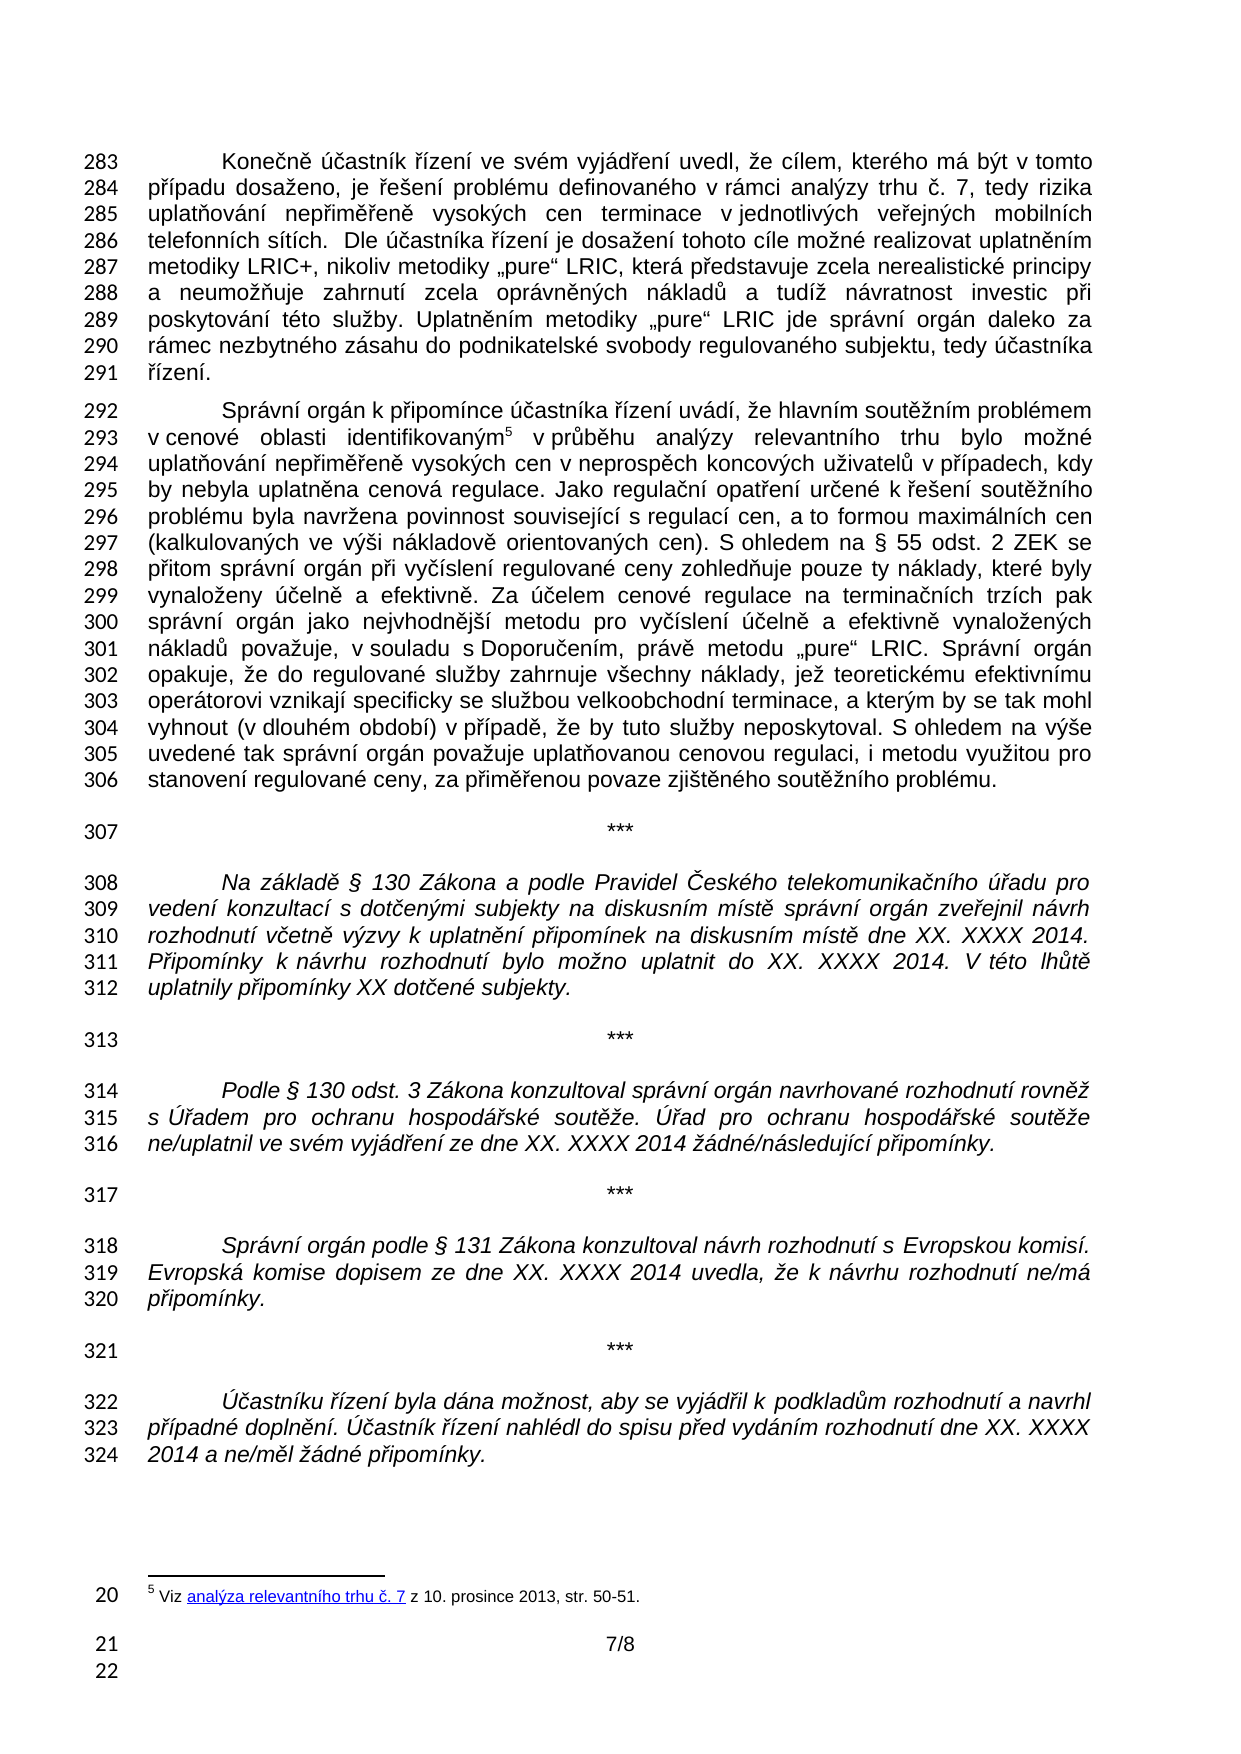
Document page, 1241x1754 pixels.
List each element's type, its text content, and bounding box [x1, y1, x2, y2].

text *** [148, 1181, 1093, 1207]
text Podle § 130 odst. 3 Zákona konzultoval správní orgán navrhované rozhodnutí rovněž s Úřadem pro ochranu hospodářské soutěže. Úřad pro ochranu hospodářské soutěže ne/uplatnil ve svém vyjádření ze dne XX. XXXX 2014 žádné/následující připomínky. [148, 1077, 1093, 1156]
text Účastníku řízení byla dána možnost, aby se vyjádřil k podkladům rozhodnutí a navrhl případné doplnění. Účastník řízení nahlédl do spisu před vydáním rozhodnutí dne XX. XXXX 2014 a ne/měl žádné připomínky. [148, 1388, 1093, 1467]
text *** [148, 1337, 1093, 1363]
text Správní orgán podle § 131 Zákona konzultoval návrh rozhodnutí s Evropskou komisí. Evropská komise dopisem ze dne XX. XXXX 2014 uvedla, že k návrhu rozhodnutí ne/má připomínky. [148, 1232, 1093, 1312]
text *** [148, 818, 1093, 844]
text Konečně účastník řízení ve svém vyjádření uvedl, že cílem, kterého má být v tomto případu dosaženo, je řešení problému definovaného v rámci analýzy trhu č. 7, tedy rizika uplatňování nepřiměřeně vysokých cen terminace v jednotlivých veřejných mobilních telefonních sítích. Dle účastníka řízení je dosažení tohoto cíle možné realizovat uplatněním metodiky LRIC+, nikoliv metodiky „pure“ LRIC, která představuje zcela nerealistické principy a neumožňuje zahrnutí zcela oprávněných nákladů a tudíž návratnost investic při poskytování této služby. Uplatněním metodiky „pure“ LRIC jde správní orgán daleko za rámec nezbytného zásahu do podnikatelské svobody regulovaného subjektu, tedy účastníka řízení. [148, 148, 1093, 385]
text Správní orgán k připomínce účastníka řízení uvádí, že hlavním soutěžním problémem v cenové oblasti identifikovaným v průběhu analýzy relevantního trhu bylo možné uplatňování nepřiměřeně vysokých cen v neprospěch koncových uživatelů v případech, kdy by nebyla uplatněna cenová regulace. Jako regulační opatření určené k řešení soutěžního problému byla navržena povinnost související s regulací cen, a to formou maximálních cen (kalkulovaných ve výši nákladově orientovaných cen). S ohledem na § 55 odst. 2 ZEK se přitom správní orgán při vyčíslení regulované ceny zohledňuje pouze ty náklady, které byly vynaloženy účelně a efektivně. Za účelem cenové regulace na terminačních trzích pak správní orgán jako nejvhodnější metodu pro vyčíslení účelně a efektivně vynaložených nákladů považuje, v souladu s Doporučením, právě metodu „pure“ LRIC. Správní orgán opakuje, že do regulované služby zahrnuje všechny náklady, jež teoretickému efektivnímu operátorovi vznikají specificky se službou velkoobchodní terminace, a kterým by se tak mohl vyhnout (v dlouhém období) v případě, že by tuto služby neposkytoval. S ohledem na výše uvedené tak správní orgán považuje uplatňovanou cenovou regulaci, i metodu využitou pro stanovení regulované ceny, za přiměřenou povaze zjištěného soutěžního problému. [148, 397, 1093, 793]
text Na základě § 130 Zákona a podle Pravidel Českého telekomunikačního úřadu pro vedení konzultací s dotčenými subjekty na diskusním místě správní orgán zveřejnil návrh rozhodnutí včetně výzvy k uplatnění připomínek na diskusním místě dne XX. XXXX 2014. Připomínky k návrhu rozhodnutí bylo možno uplatnit do XX. XXXX 2014. V této lhůtě uplatnily připomínky XX dotčené subjekty. [148, 869, 1093, 1001]
text *** [148, 1026, 1093, 1052]
